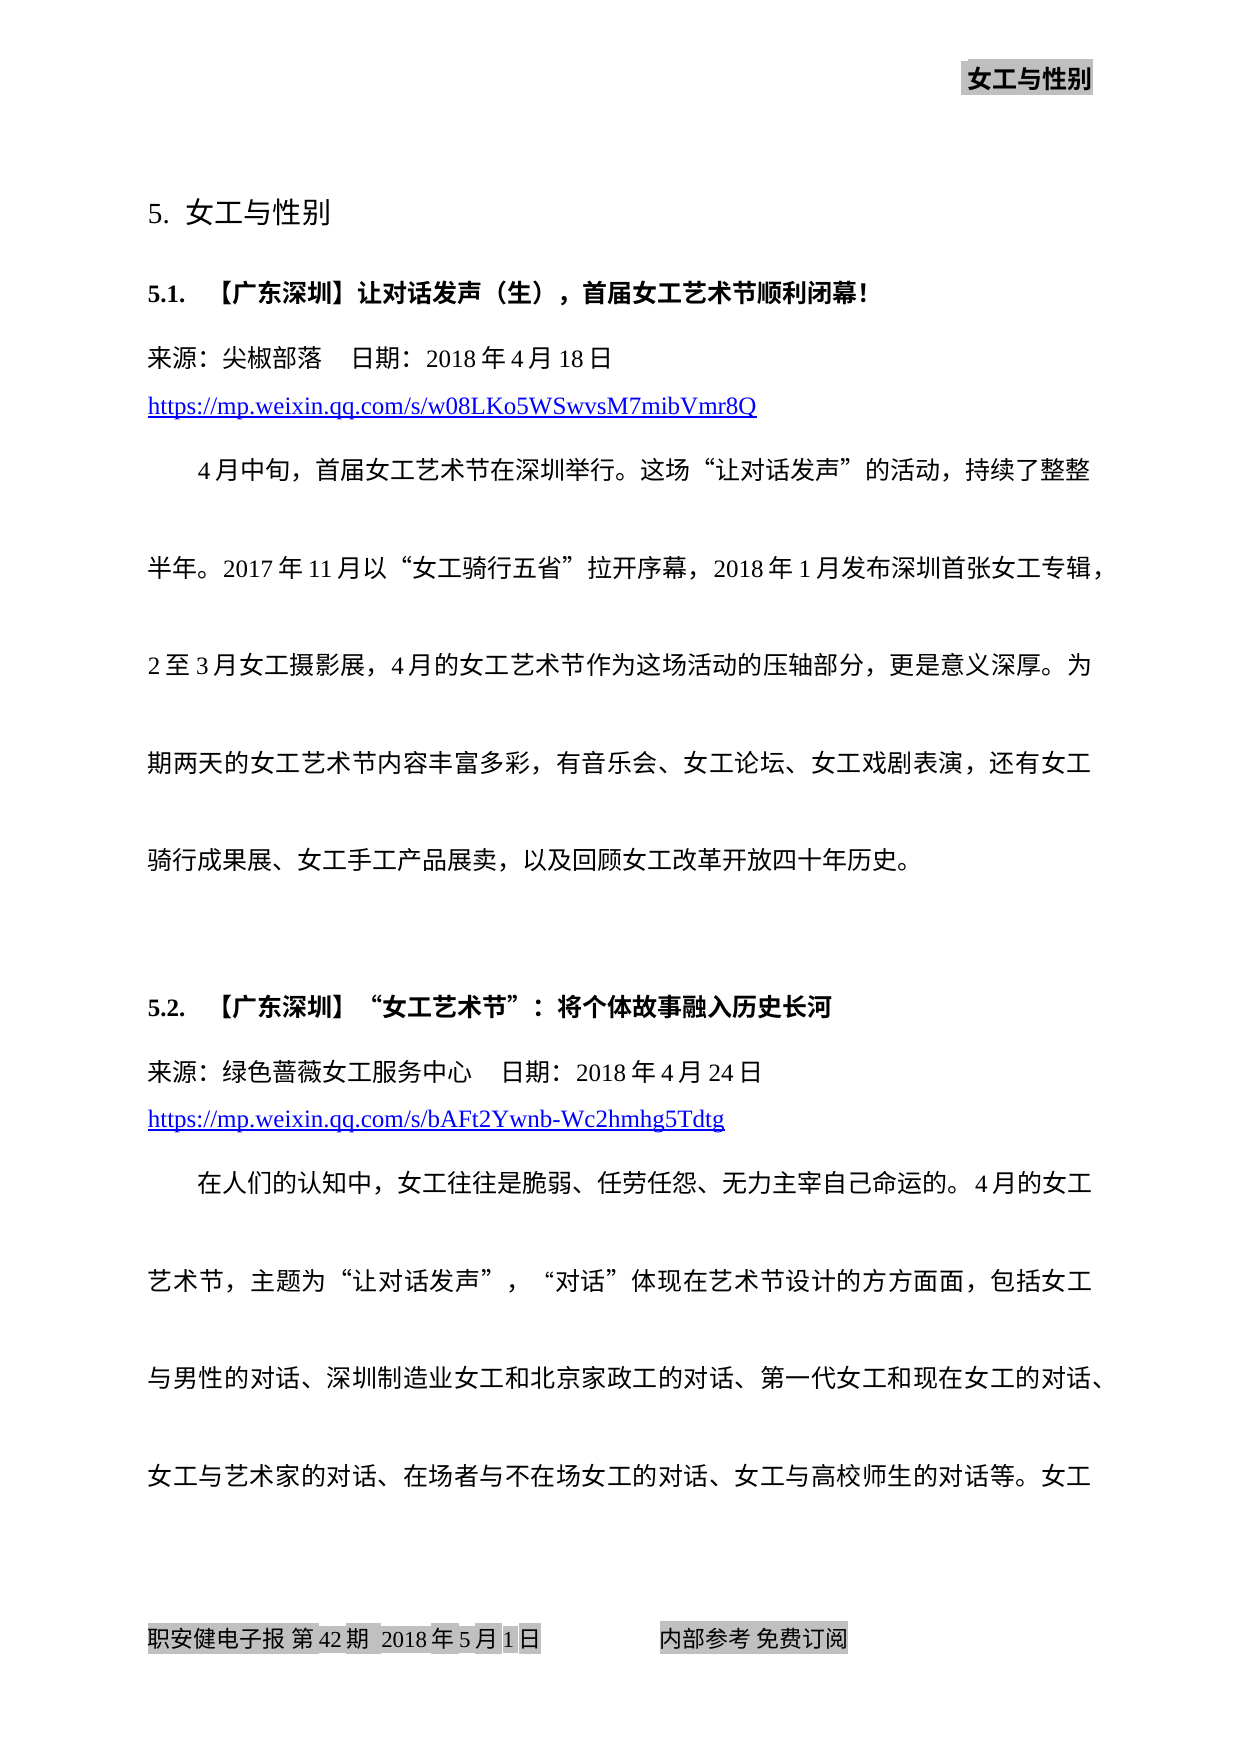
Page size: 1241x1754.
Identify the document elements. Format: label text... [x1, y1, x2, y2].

text 来源：尖椒部落 日期：2018年4月18日 [148, 324, 1092, 389]
text 来源：绿色蔷薇女工服务中心 日期：2018年4月24日 [148, 1038, 1092, 1103]
list 【广东深圳】“女工艺术节”：将个体故事融入历史长河 [148, 973, 1092, 1038]
text https://mp.weixin.qq.com/s/w08LKo5WSwvsM7mibVmr8Q [148, 389, 1092, 422]
text https://mp.weixin.qq.com/s/bAFt2Ywnb-Wc2hmhg5Tdtg [148, 1103, 1092, 1135]
text 4月中旬，首届女工艺术节在深圳举行。这场“让对话发声”的活动，持续了整整半年。2017年11月以“女工骑行五省”拉开序幕，2018年1月发布深圳首张女工专辑，2至3月女工摄影展，4月的女工艺术节作为这场活动的压轴部分，更是意义深厚。为期两天的女工艺术节内容丰富多彩，有音乐会、女工论坛、女工戏剧表演，还有女工骑行成果展、女工手工产品展卖，以及回顾女工改革开放四十年历史。 [148, 436, 1092, 891]
list 【广东深圳】让对话发声（生），首届女工艺术节顺利闭幕！ [148, 259, 1092, 324]
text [148, 1149, 1092, 1507]
list 女工与性别 [148, 178, 1092, 243]
